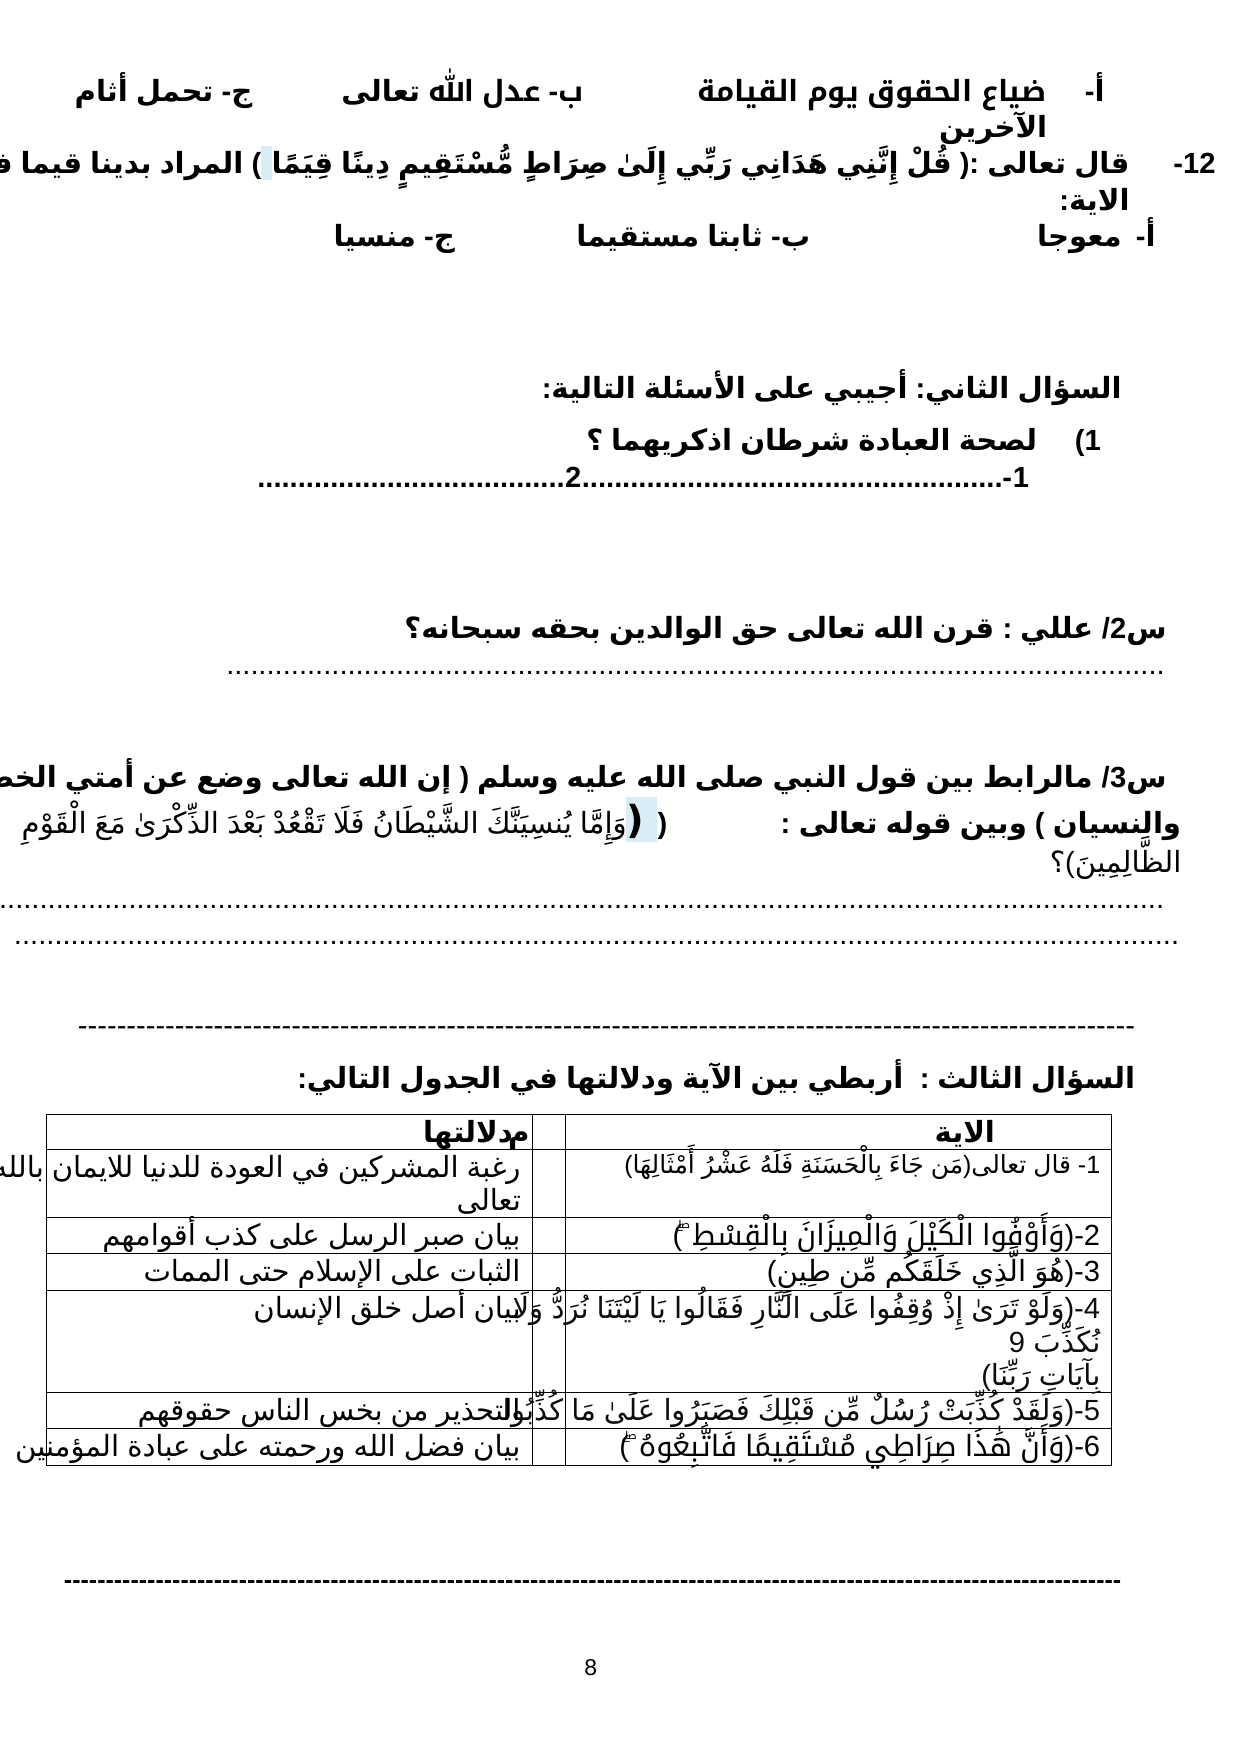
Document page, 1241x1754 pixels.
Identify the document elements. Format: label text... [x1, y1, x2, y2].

text ------------------------------------------------------------------------------------------------------------- [0, 1008, 1136, 1042]
table_cell 2-(وَأَوْفُوا الْكَيْلَ وَالْمِيزَانَ بِالْقِسْطِ ۖ) [566, 1218, 1111, 1253]
table_cell [533, 1291, 565, 1392]
text 1-....................................................2...................................... [0, 459, 1181, 493]
list قال تعالى :( قُلْ إِنَّنِي هَدَانِي رَبِّي إِلَىٰ صِرَاطٍ مُّسْتَقِيمٍ دِينًا قِيَمًا ) المراد بدينا قيما في الاية: [0, 146, 1173, 217]
list معوجا ب- ثابتا مستقيما ج- منسيا [0, 219, 1136, 253]
table_cell بيان أصل خلق الإنسان [47, 1291, 532, 1392]
table_cell التحذير من بخس الناس حقوقهم [47, 1393, 532, 1428]
table_cell 3-(هُوَ الَّذِي خَلَقَكُم مِّن طِينٍ) [566, 1254, 1111, 1290]
table_cell [533, 1150, 565, 1217]
table_cell بيان صبر الرسل على كذب أقوامهم [47, 1218, 532, 1253]
table_cell رغبة المشركين في العودة للدنيا للايمان بالله تعالى [47, 1150, 532, 1217]
text السؤال الثاني: أجيبي على الأسئلة التالية: [0, 371, 1122, 404]
table_header دلالتها [47, 1115, 532, 1148]
list ضياع الحقوق يوم القيامة ب- عدل الله تعالى ج- تحمل أثام الآخرين [59, 74, 1085, 143]
table_cell [533, 1393, 565, 1428]
table_cell [533, 1254, 565, 1290]
table_cell الثبات على الإسلام حتى الممات [47, 1254, 532, 1290]
list لصحة العبادة شرطان اذكريهما ؟ [0, 423, 1075, 457]
text ....................................................................................................................................................................................................................................................................................................... [0, 881, 1181, 951]
table_cell 1- قال تعالى(مَن جَاءَ بِالْحَسَنَةِ فَلَهُ عَشْرُ أَمْثَالِهَا) [566, 1150, 1111, 1217]
table_cell 5-(وَلَقَدْ كُذِّبَتْ رُسُلٌ مِّن قَبْلِكَ فَصَبَرُوا عَلَىٰ مَا كُذِّبُوا) [566, 1393, 1111, 1428]
table_header م [533, 1115, 565, 1148]
text السؤال الثالث : أربطي بين الآية ودلالتها في الجدول التالي: [0, 1061, 1136, 1095]
text ------------------------------------------------------------------------------------------------------------------------------- [59, 1565, 1122, 1594]
text .................................................................................................................... [0, 647, 1181, 681]
table_cell 4-(وَلَوْ تَرَىٰ إِذْ وُقِفُوا عَلَى النَّارِ فَقَالُوا يَا لَيْتَنَا نُرَدُّ وَلَا نُكَذِّبَ 9 بِآيَاتِ رَبِّنَا) [566, 1291, 1111, 1392]
text س2/ عللي : قرن الله تعالى حق الوالدين بحقه سبحانه؟ [0, 611, 1181, 644]
table_cell [533, 1218, 565, 1253]
table_cell [533, 1429, 565, 1465]
text س3/ مالرابط بين قول النبي صلى الله عليه وسلم ( إن الله تعالى وضع عن أمتي الخطأ والنسيان ) وبين قوله تعالى : ( (وَإِمَّا يُنسِيَنَّكَ الشَّيْطَانُ فَلَا تَقْعُدْ بَعْدَ الذِّكْرَىٰ مَعَ الْقَوْمِ الظَّالِمِينَ)؟ [0, 760, 1181, 878]
table_cell بيان فضل الله ورحمته على عبادة المؤمنين [47, 1429, 532, 1465]
table_cell 6-(وَأَنَّ هَٰذَا صِرَاطِي مُسْتَقِيمًا فَاتَّبِعُوهُ ۖ) [566, 1429, 1111, 1465]
table_header الاية [566, 1115, 1111, 1148]
